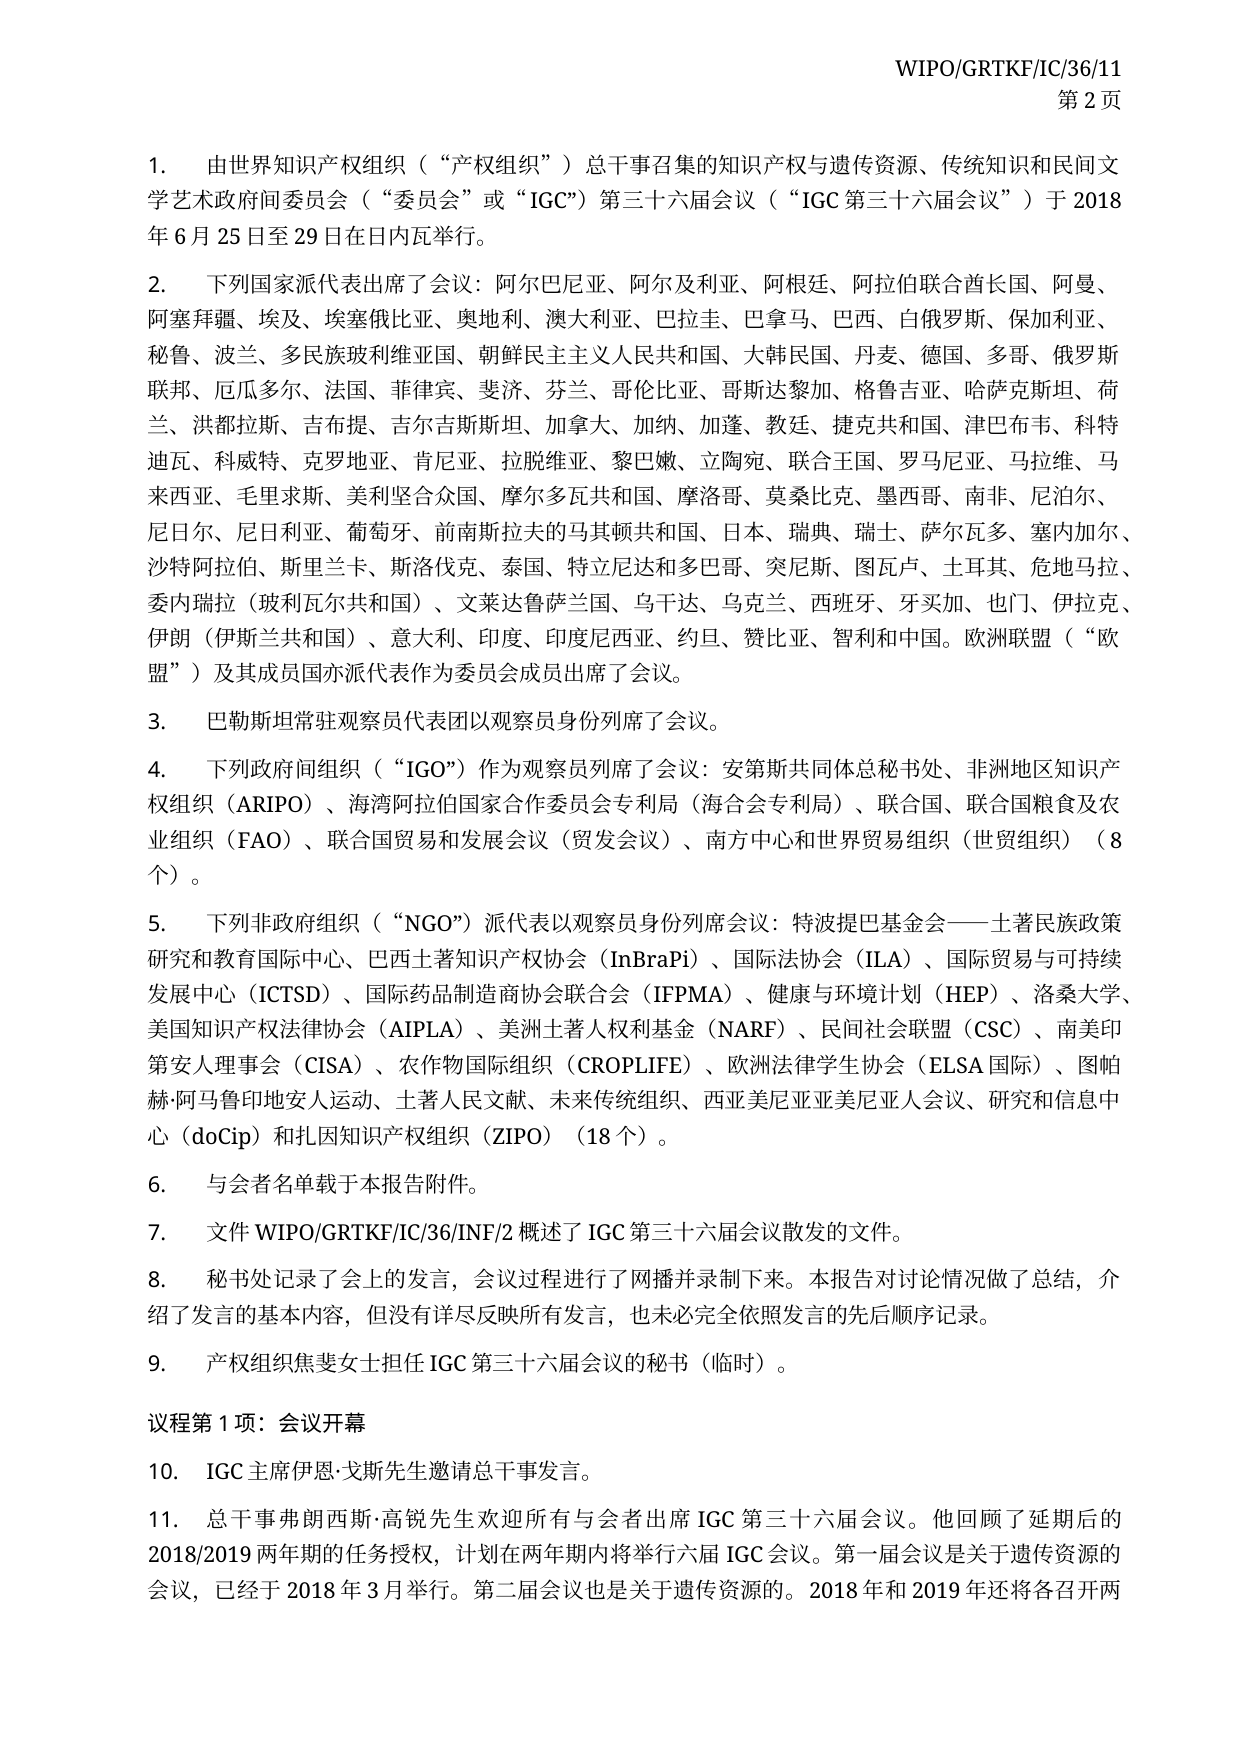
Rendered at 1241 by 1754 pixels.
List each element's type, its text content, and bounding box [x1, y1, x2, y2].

list 巴勒斯坦常驻观察员代表团以观察员身份列席了会议。 [148, 701, 1122, 736]
list 下列政府间组织（“IGO”）作为观察员列席了会议：安第斯共同体总秘书处、非洲地区知识产权组织（ARIPO）、海湾阿拉伯国家合作委员会专利局（海合会专利局）、联合国、联合国粮食及农业组织（FAO）、联合国贸易和发展会议（贸发会议）、南方中心和世界贸易组织（世贸组织）（8‍个）。 [148, 748, 1122, 890]
subtitle 议程第1项：会议开幕 [148, 1403, 1122, 1438]
list 由世界知识产权组织（“产权组织”）总干事召集的知识产权与遗传资源、传统知识和民间文学艺术政府间委员会（“委员会”或“IGC”）第三十六届会议（“IGC第三十六届会议”）于2018年6月25日至29日在日内瓦举行。 [148, 144, 1122, 251]
list 下列非政府组织（“NGO”）派代表以观察员身份列席会议：特波提巴基金会——土著民族政策研究和教育国际中心、巴西土著知识产权协会（InBraPi）、国际法协会（ILA）、国际贸易与可持续发展中心（ICTSD）、国际药品制造商协会联合会（IFPMA）、健康与环境计划（HEP）、洛桑大学、美国知识产权法律协会（AIPLA）、美洲土著人权利基金（NARF）、民间社会联盟（CSC）、南美印第安人理事会（CISA）、农作物国际组织（CROPLIFE）、欧洲法律学生协会（ELSA国际）、图帕赫·阿马鲁印地安人运动、土著人民文献、未来传统组织、西亚美尼亚亚美尼亚人会议、研究和信息中心（doCip）和扎因知识产权组织（ZIPO）（18个）。 [148, 903, 1122, 1151]
list 产权组织焦斐女士担任IGC第三十六届会议的秘书（临时）。 [148, 1342, 1122, 1378]
list 下列国家派代表出席了会议：阿尔巴尼亚、阿尔及利亚、阿根廷、阿拉伯联合酋长国、阿曼、阿塞拜疆、埃及、埃塞俄比亚、奥地利、澳大利亚、巴拉圭、巴拿马、巴西、白俄罗斯、保加利亚、秘鲁、波兰、多民族玻利维亚国、朝鲜民主主义人民共和国、大韩民国、丹麦、德国、多哥、俄罗斯联邦、厄瓜多尔、法国、菲律宾、斐济、芬兰、哥伦比亚、哥斯达黎加、格鲁吉亚、哈萨克斯坦、荷兰、洪都拉斯、吉布提、吉尔吉斯斯坦、加拿大、加纳、加蓬、教廷、捷克共和国、津巴布韦、科特迪瓦、科威特、克罗地亚、肯尼亚、拉脱维亚、黎巴嫩、立陶宛、联合王国、罗马尼亚、马拉维、马来西亚、毛里求斯、美利坚合众国、摩尔多瓦共和国、摩洛哥、莫桑比克、墨西哥、南非、尼泊尔、尼日尔、尼日利亚、葡萄牙、前南斯拉夫的马其顿共和国、日本、瑞典、瑞士、萨尔瓦多、塞内加尔、沙特阿拉伯、斯里兰卡、斯洛伐克、泰国、特立尼达和多巴哥、突尼斯、图瓦卢、土耳其、危地马拉、委内瑞拉（玻利瓦尔共和国）、文莱达鲁萨兰国、乌干达、乌克兰、西班牙、牙买加、也门、伊拉克、伊朗（伊斯兰共和国）、意大利、印度、印度尼西亚、约旦、赞比亚、智利和中国。欧洲联盟（“欧盟”）及其成员国亦派代表作为委员会成员出席了会议。 [148, 263, 1122, 688]
list IGC主席伊恩·戈斯先生邀请总干事发言。 [148, 1451, 1122, 1486]
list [148, 1498, 1122, 1605]
list 秘书处记录了会上的发言，会议过程进行了网播并录制下来。本报告对讨论情况做了总结，介绍了发言的基本内容，但没有详尽反映所有发言，也未必完全依照发言的先后顺序记录。 [148, 1259, 1122, 1330]
list 与会者名单载于本报告附件。 [148, 1163, 1122, 1198]
list 文件WIPO/GRTKF/IC/36/INF/2概述了IGC第三十六届会议散发的文件。 [148, 1211, 1122, 1246]
